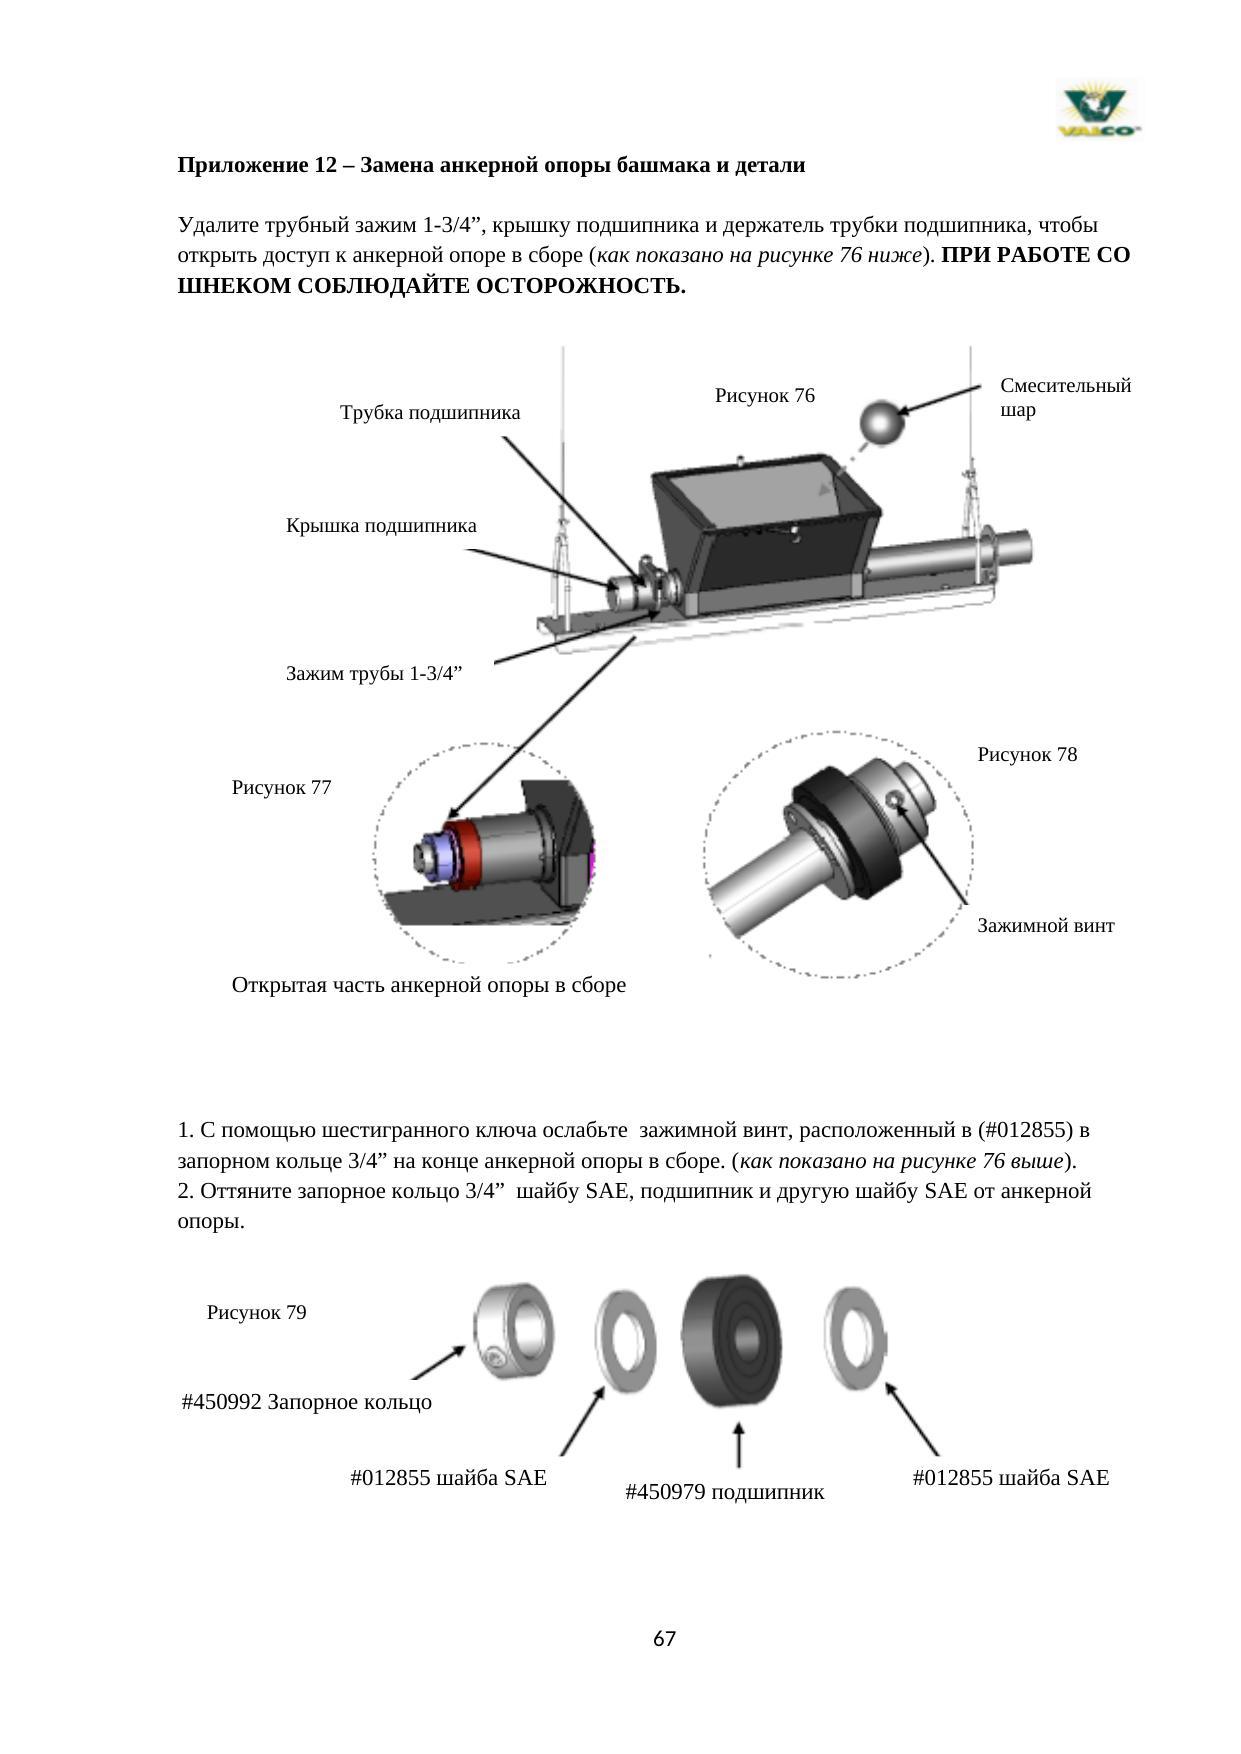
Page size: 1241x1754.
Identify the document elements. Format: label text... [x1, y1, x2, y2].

picture [177, 1267, 1163, 1520]
picture [1053, 73, 1152, 151]
text 2. Оттяните запорное кольцо 3/4” шайбу SAE, подшипник и другую шайбу SAE от анкерной опоры. [177, 1177, 1152, 1233]
picture [177, 332, 1117, 1022]
text Приложение 12 – Замена анкерной опоры башмака и детали [177, 151, 1152, 177]
text 1. С помощью шестигранного ключа ослабьте зажимной винт, расположенный в (#012855) в запорном кольце 3/4” на конце анкерной опоры в сборе. (как показано на рисунке 76 выше). [177, 1116, 1152, 1173]
text Удалите трубный зажим 1-3/4”, крышку подшипника и держатель трубки подшипника, чтобы открыть доступ к анкерной опоре в сборе (как показано на рисунке 76 ниже). ПРИ РАБОТЕ СО ШНЕКОМ СОБЛЮДАЙТЕ ОСТОРОЖНОСТЬ. [177, 211, 1152, 298]
